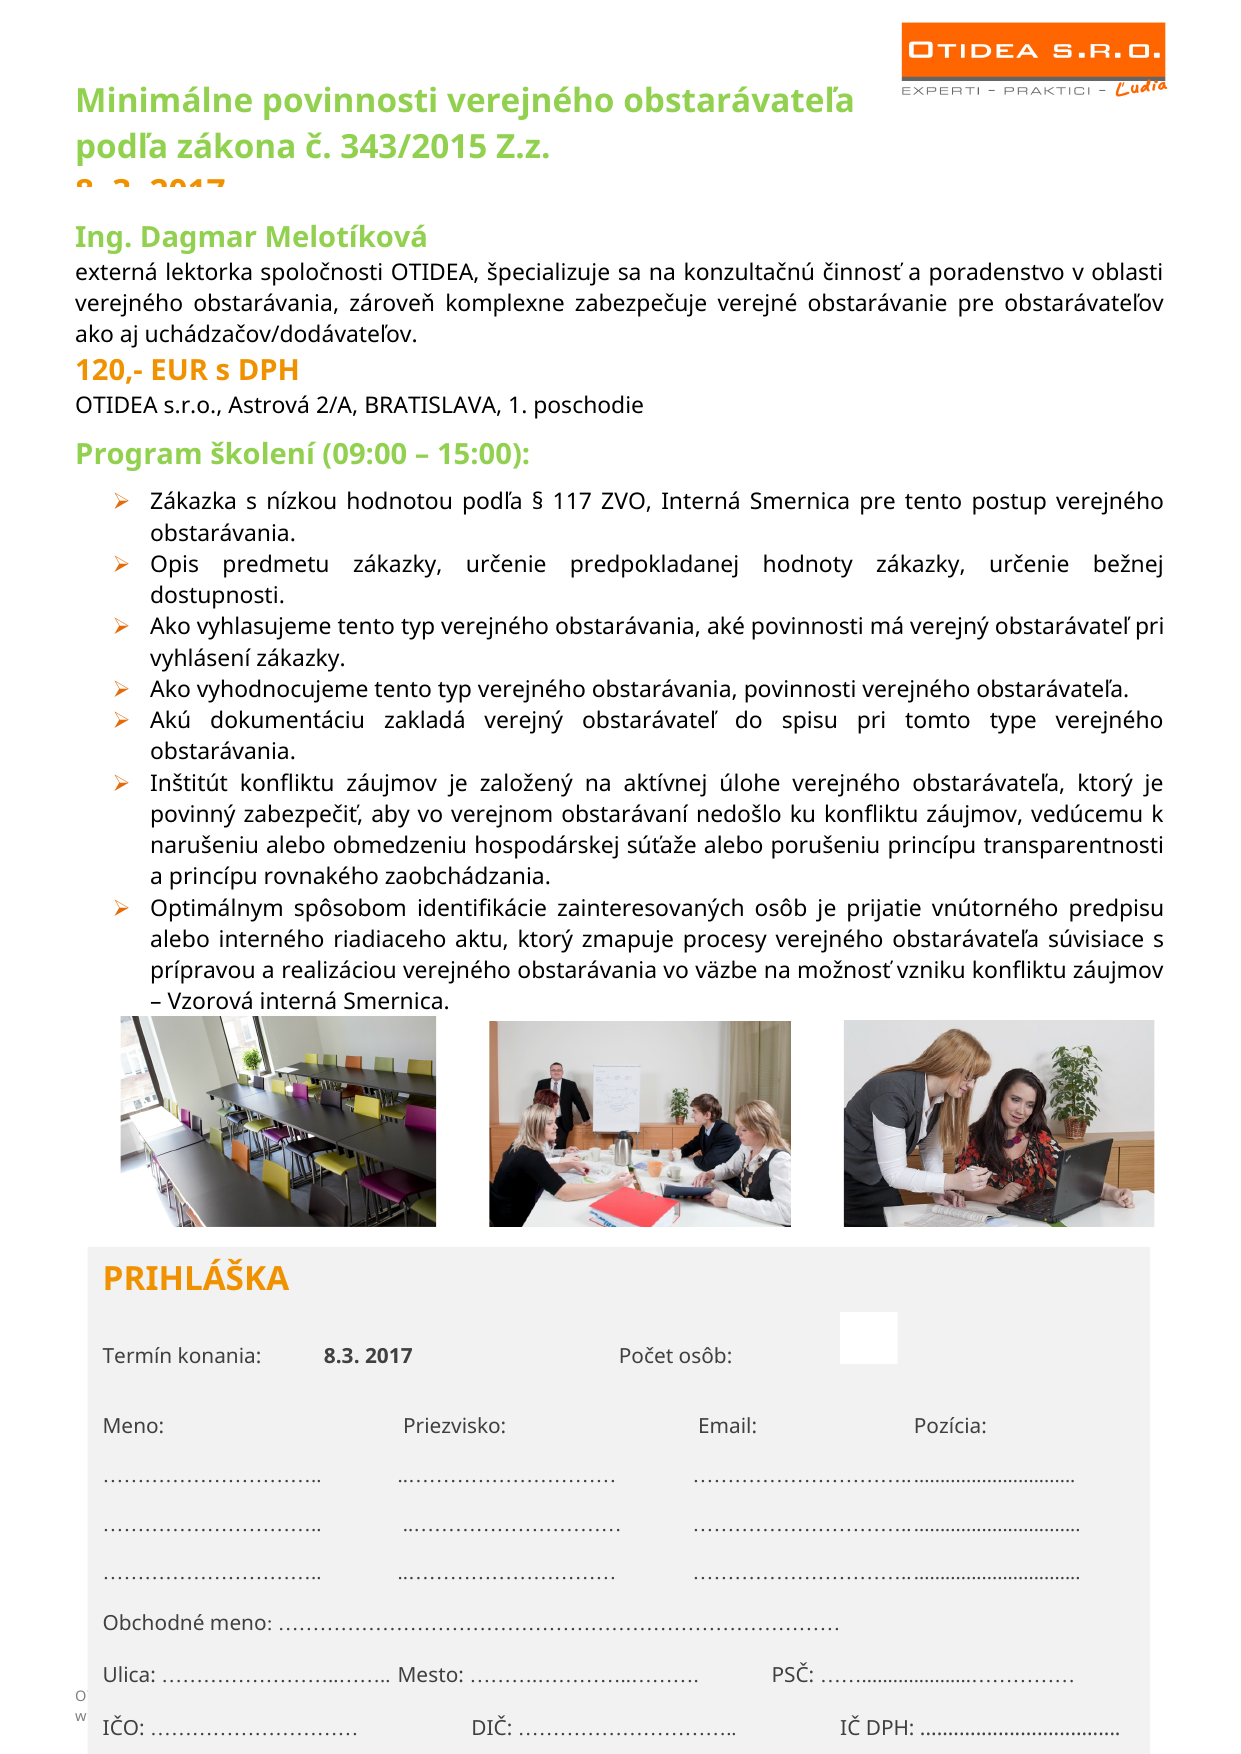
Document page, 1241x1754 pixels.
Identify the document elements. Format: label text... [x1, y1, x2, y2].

picture [843, 1020, 1155, 1227]
list Optimálnym spôsobom identifikácie zainteresovaných osôb je prijatie vnútorného predpisu alebo interného riadiaceho aktu, ktorý zmapuje procesy verejného obstarávateľa súvisiace s prípravou a realizáciou verejného obstarávania vo väzbe na možnosť vzniku konfliktu záujmov – Vzorová interná Smernica. [112, 892, 1165, 1017]
list Opis predmetu zákazky, určenie predpokladanej hodnoty zákazky, určenie bežnej dostupnosti. [112, 548, 1165, 610]
list Ako vyhodnocujeme tento typ verejného obstarávania, povinnosti verejného obstarávateľa. [112, 673, 1165, 704]
picture [489, 1021, 791, 1227]
picture [901, 21, 1170, 98]
list Zákazka s nízkou hodnotou podľa § 117 ZVO, Interná Smernica pre tento postup verejného obstarávania. [112, 485, 1165, 548]
list Inštitút konfliktu záujmov je založený na aktívnej úlohe verejného obstarávateľa, ktorý je povinný zabezpečiť, aby vo verejnom obstarávaní nedošlo ku konfliktu záujmov, vedúcemu k narušeniu alebo obmedzeniu hospodárskej súťaže alebo porušeniu princípu transparentnosti a princípu rovnakého zaobchádzania. [112, 767, 1165, 892]
text Ing. Dagmar Melotíková [75, 216, 1165, 256]
list Ako vyhlasujeme tento typ verejného obstarávania, aké povinnosti má verejný obstarávateľ pri vyhlásení zákazky. [112, 610, 1165, 673]
picture [120, 1016, 437, 1227]
text externá lektorka spoločnosti OTIDEA, špecializuje sa na konzultačnú činnosť a poradenstvo v oblasti verejného obstarávania, zároveň komplexne zabezpečuje verejné obstarávanie pre obstarávateľov ako aj uchádzačov/dodávateľov. [75, 256, 1165, 350]
text 120,- EUR s DPH [75, 350, 1165, 389]
text Program školení (09:00 – 15:00): [75, 433, 1165, 473]
text OTIDEA s.r.o., Astrová 2/A, BRATISLAVA, 1. poschodie [75, 389, 1165, 421]
list Akú dokumentáciu zakladá verejný obstarávateľ do spisu pri tomto type verejného obstarávania. [112, 704, 1165, 767]
